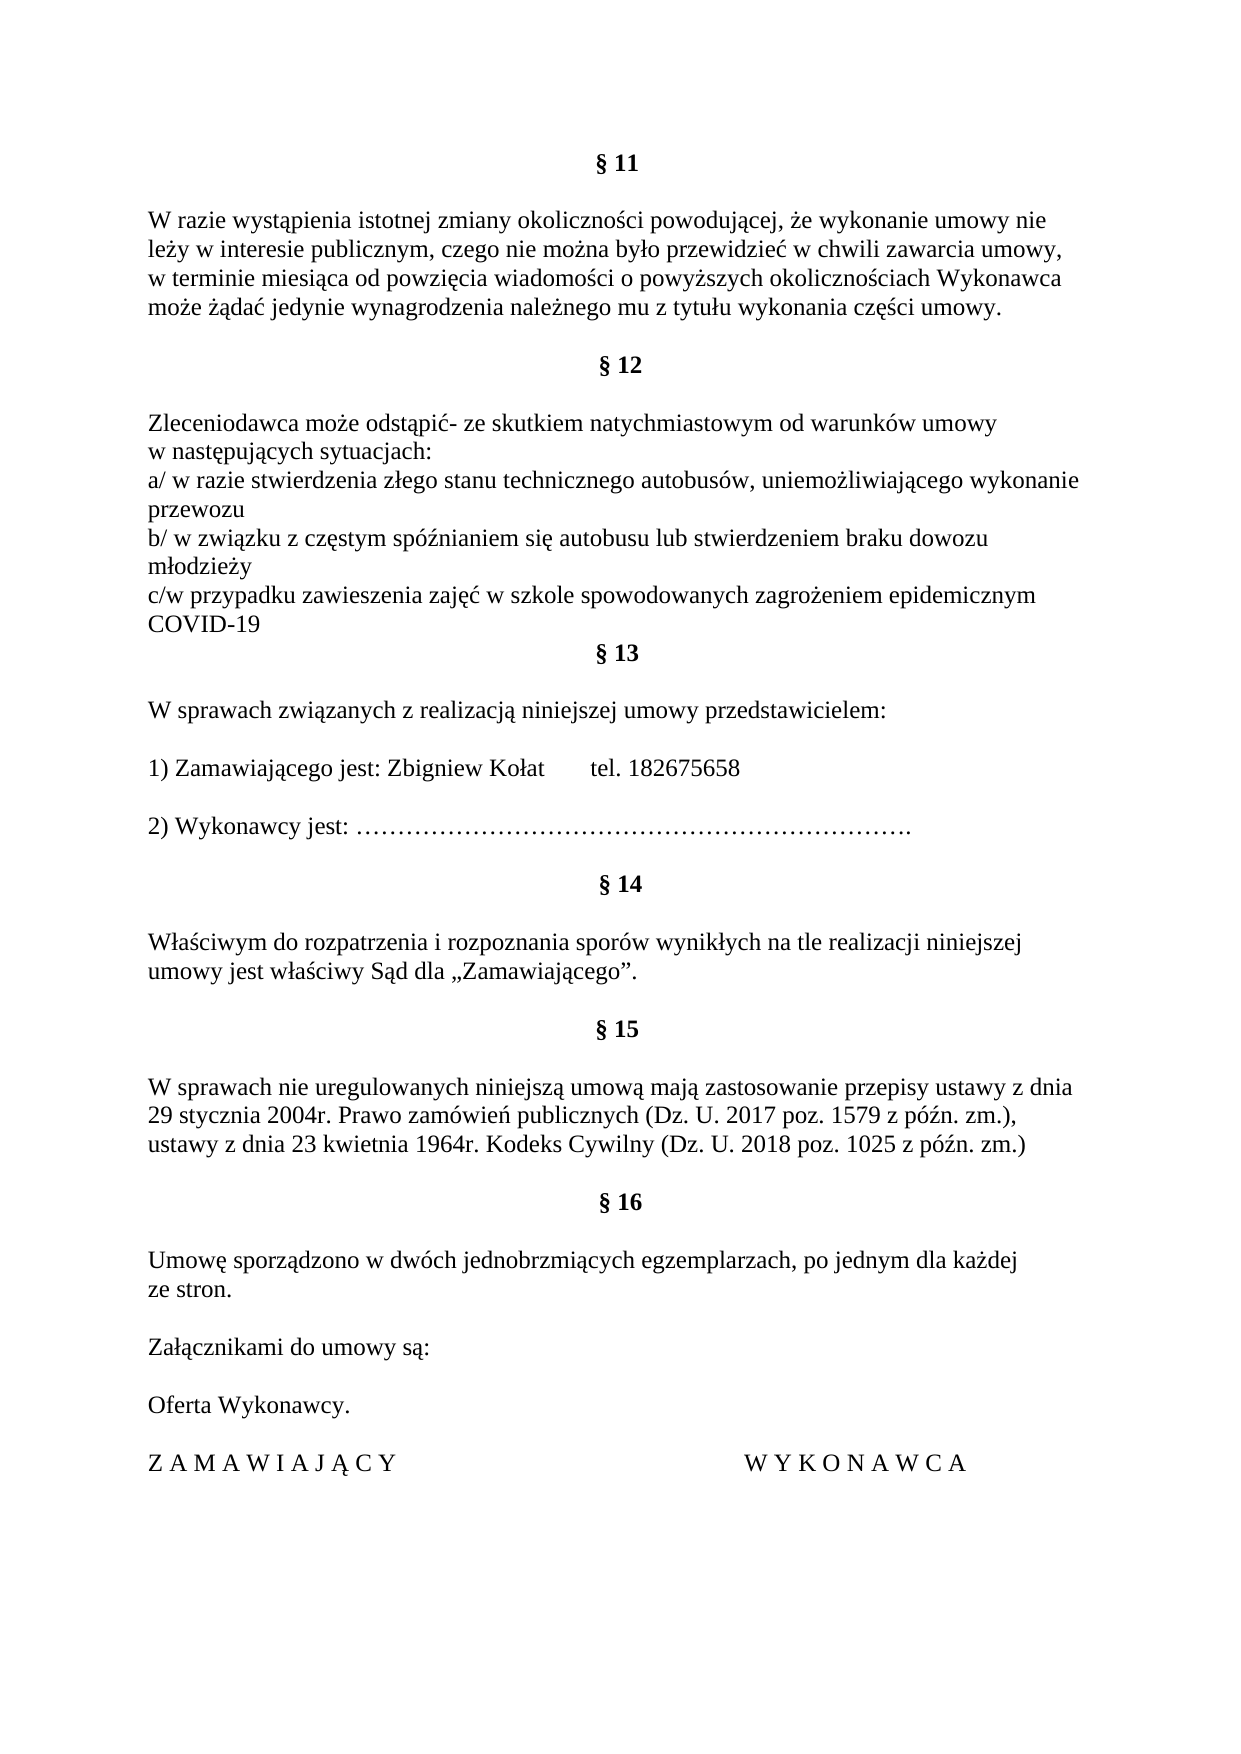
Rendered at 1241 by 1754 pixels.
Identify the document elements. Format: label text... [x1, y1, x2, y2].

text c/w przypadku zawieszenia zajęć w szkole spowodowanych zagrożeniem epidemicznym COVID-19 [148, 580, 1093, 638]
text Właściwym do rozpatrzenia i rozpoznania sporów wynikłych na tle realizacji niniejszej umowy jest właściwy Sąd dla „Zamawiającego”. [148, 927, 1093, 985]
text Oferta Wykonawcy. [148, 1390, 1093, 1418]
text a/ w razie stwierdzenia złego stanu technicznego autobusów, uniemożliwiającego wykonanie przewozu [148, 465, 1093, 523]
text § 12 [148, 350, 1093, 378]
text W razie wystąpienia istotnej zmiany okoliczności powodującej, że wykonanie umowy nie leży w interesie publicznym, czego nie można było przewidzieć w chwili zawarcia umowy, w terminie miesiąca od powzięcia wiadomości o powyższych okolicznościach Wykonawca może żądać jedynie wynagrodzenia należnego mu z tytułu wykonania części umowy. [148, 206, 1093, 321]
text 2) Wykonawcy jest: …………………………………………………………. [148, 811, 1093, 840]
text § 16 [148, 1187, 1093, 1216]
text Umowę sporządzono w dwóch jednobrzmiących egzemplarzach, po jednym dla każdej ze stron. [148, 1245, 1093, 1303]
text W sprawach nie uregulowanych niniejszą umową mają zastosowanie przepisy ustawy z dnia 29 stycznia 2004r. Prawo zamówień publicznych (Dz. U. 2017 poz. 1579 z późn. zm.), ustawy z dnia 23 kwietnia 1964r. Kodeks Cywilny (Dz. U. 2018 poz. 1025 z późn. zm.) [148, 1072, 1093, 1158]
text 1) Zamawiającego jest: Zbigniew Kołat tel. 182675658 [148, 753, 1093, 782]
text b/ w związku z częstym spóźnianiem się autobusu lub stwierdzeniem braku dowozu młodzieży [148, 523, 1093, 580]
text § 15 [148, 1014, 1093, 1043]
text § 14 [148, 869, 1093, 898]
text § 11 [148, 148, 1093, 176]
text Z A M A W I A J Ą C Y W Y K O N A W C A [148, 1448, 1093, 1476]
text Zleceniodawca może odstąpić- ze skutkiem natychmiastowym od warunków umowy w następujących sytuacjach: [148, 408, 1093, 465]
text W sprawach związanych z realizacją niniejszej umowy przedstawicielem: [148, 696, 1093, 724]
text Załącznikami do umowy są: [148, 1332, 1093, 1361]
text § 13 [148, 638, 1093, 666]
